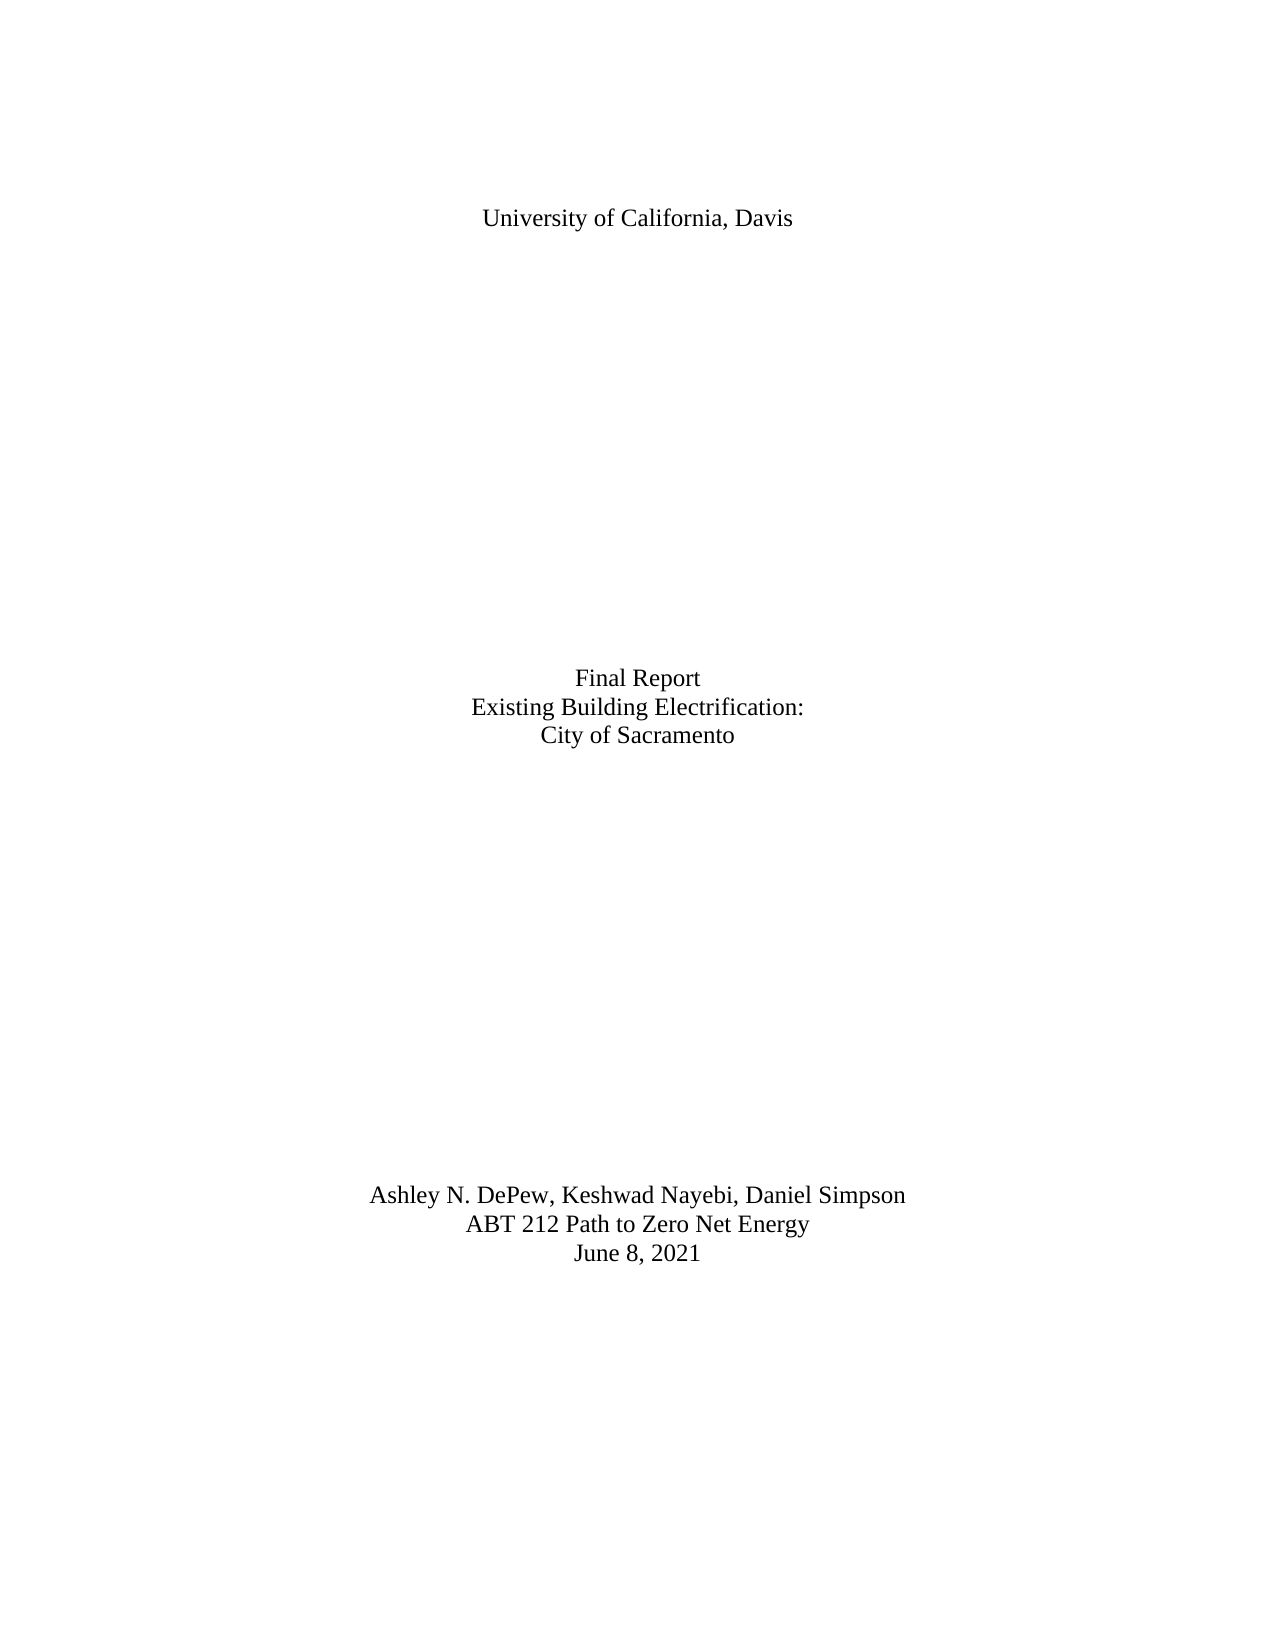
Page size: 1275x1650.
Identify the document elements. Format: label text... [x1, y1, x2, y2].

text Ashley N. DePew, Keshwad Nayebi, Daniel Simpson [150, 1180, 1125, 1209]
text June 8, 2021 [150, 1238, 1125, 1267]
text Final Report [150, 663, 1125, 692]
text Existing Building Electrification: [150, 692, 1125, 720]
text ABT 212 Path to Zero Net Energy [150, 1209, 1125, 1238]
text City of Sacramento [150, 720, 1125, 749]
text University of California, Davis [150, 203, 1125, 232]
